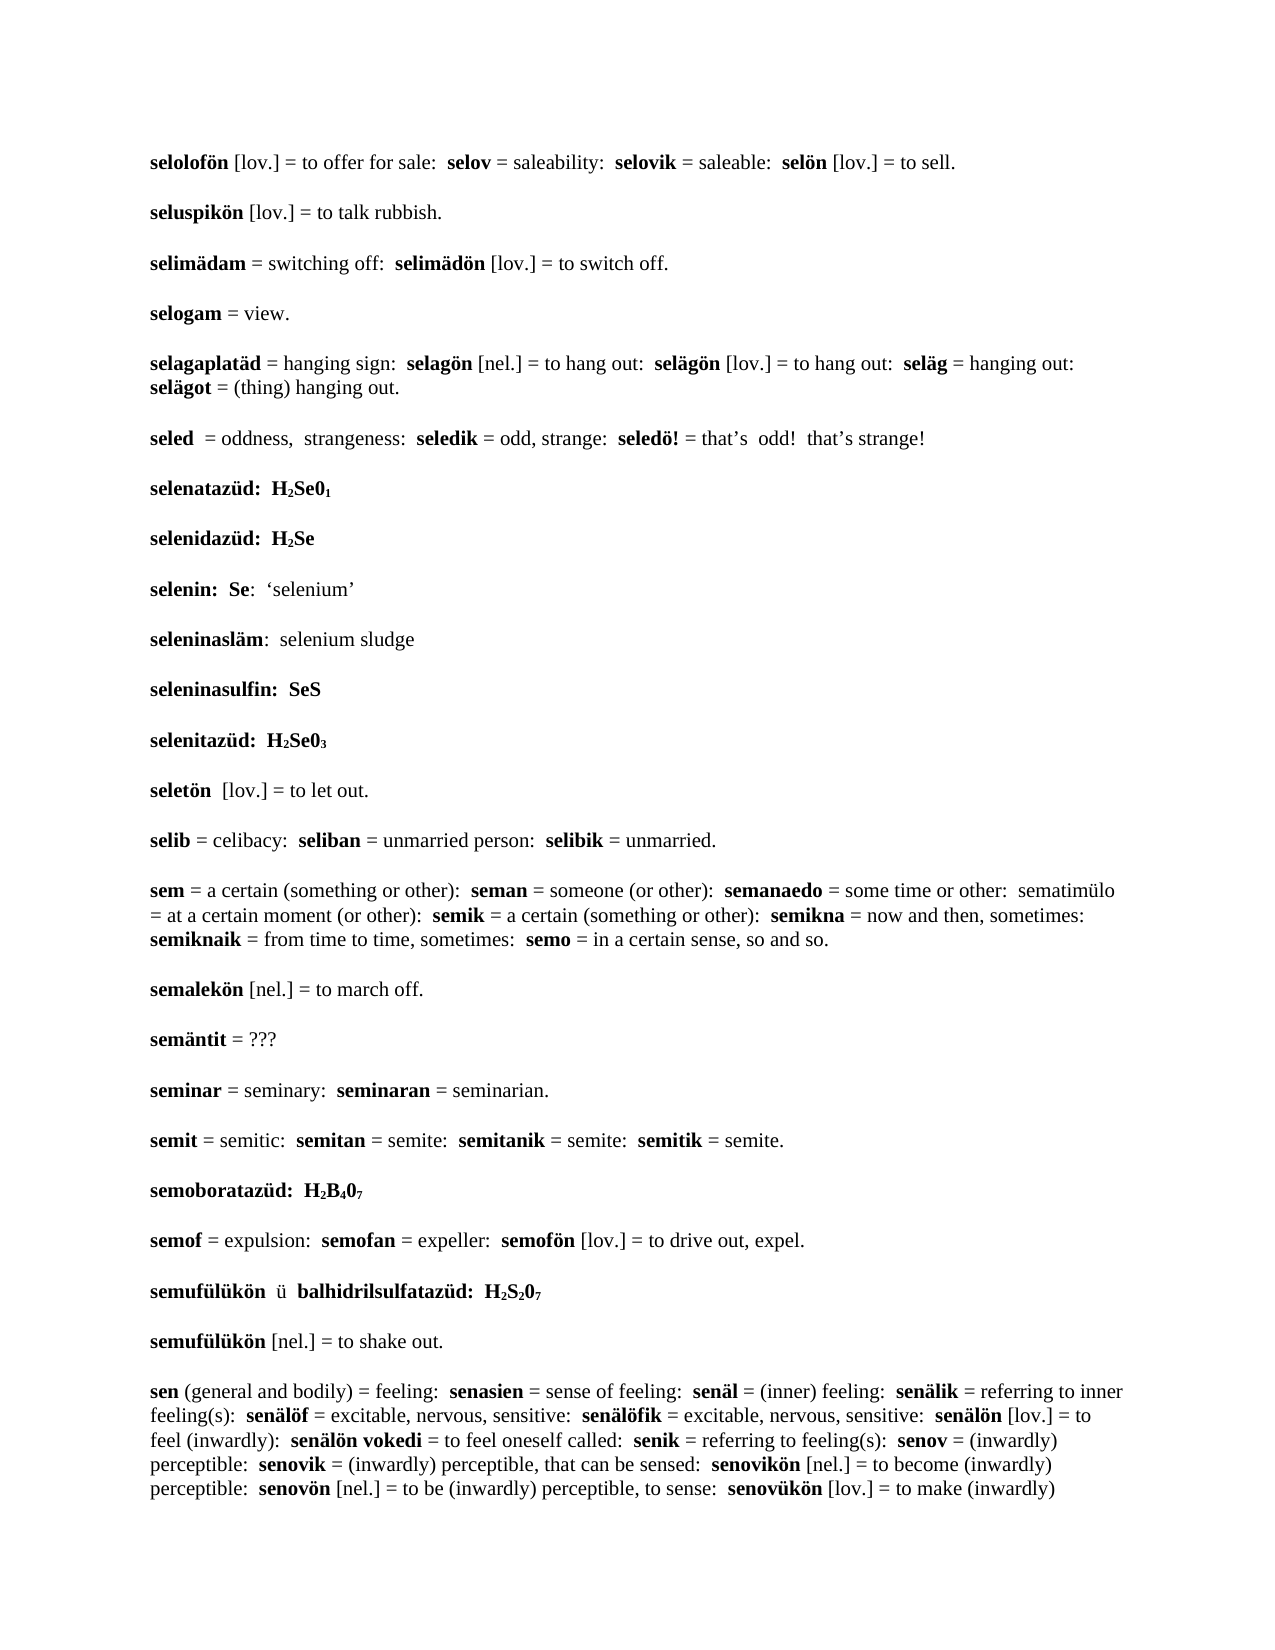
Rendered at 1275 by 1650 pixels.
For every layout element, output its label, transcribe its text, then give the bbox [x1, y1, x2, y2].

text selenin: Se: ‘selenium’ [150, 577, 1125, 601]
text semof = expulsion: semofan = expeller: semofön [lov.] = to drive out, expel. [150, 1228, 1125, 1252]
text seleninasulfin: SeS [150, 677, 1125, 701]
text selib = celibacy: seliban = unmarried person: selibik = unmarried. [150, 828, 1125, 852]
text semäntit = ??? [150, 1027, 1125, 1051]
text selogam = view. [150, 301, 1125, 325]
text seminar = seminary: seminaran = seminarian. [150, 1077, 1125, 1102]
text selenidazüd: H2Se [150, 526, 1125, 550]
text seled = oddness, strangeness: seledik = odd, strange: seledö! = that’s odd! that’s strange! [150, 426, 1125, 450]
text seluspikön [lov.] = to talk rubbish. [150, 200, 1125, 224]
text semit = semitic: semitan = semite: semitanik = semite: semitik = semite. [150, 1128, 1125, 1152]
text selenatazüd: H2Se01 [150, 476, 1125, 500]
text selagaplatäd = hanging sign: selagön [nel.] = to hang out: selägön [lov.] = to hang out: seläg = hanging out: selägot = (thing) hanging out. [150, 351, 1125, 399]
text semufülükön ü balhidrilsulfatazüd: H2S207 [150, 1279, 1125, 1303]
text seletön [lov.] = to let out. [150, 778, 1125, 802]
text sem = a certain (something or other): seman = someone (or other): semanaedo = some time or other: sematimülo = at a certain moment (or other): semik = a certain (something or other): semikna = now and then, sometimes: semiknaik = from time to time, sometimes: semo = in a certain sense, so and so. [150, 878, 1125, 951]
text selenitazüd: H2Se03 [150, 727, 1125, 752]
text semalekön [nel.] = to march off. [150, 977, 1125, 1001]
text semufülükön [nel.] = to shake out. [150, 1329, 1125, 1353]
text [150, 150, 1125, 174]
text semoboratazüd: H2B407 [150, 1178, 1125, 1202]
text selimädam = switching off: selimädön [lov.] = to switch off. [150, 251, 1125, 275]
text seleninasläm: selenium sludge [150, 627, 1125, 651]
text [150, 1379, 1125, 1500]
